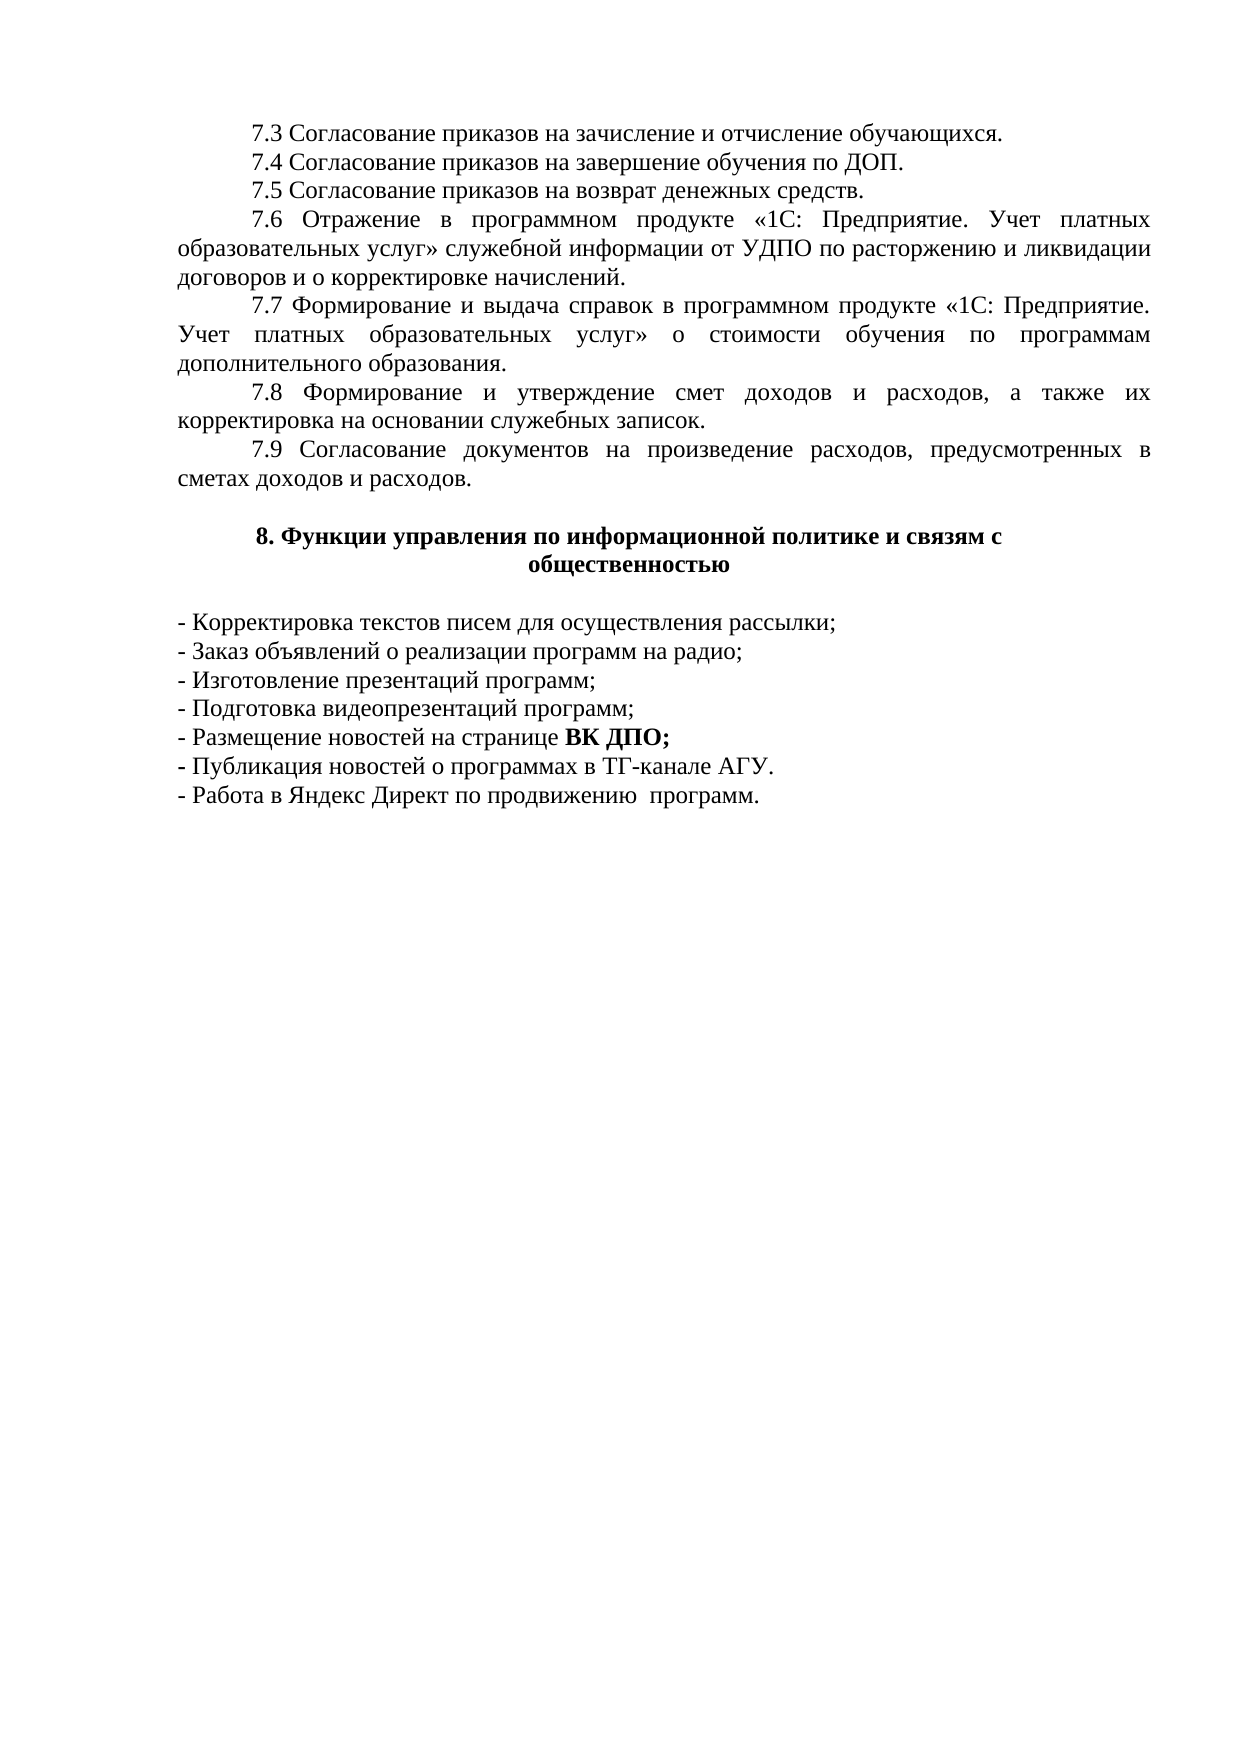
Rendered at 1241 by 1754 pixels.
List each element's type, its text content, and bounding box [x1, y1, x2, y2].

text 8. Функции управления по информационной политике и связям с общественностью [177, 521, 1081, 578]
text 7.5 Согласование приказов на возврат денежных средств. [177, 176, 1152, 204]
text - Заказ объявлений о реализации программ на радио; [177, 636, 1152, 665]
text 7.3 Согласование приказов на зачисление и отчисление обучающихся. [177, 118, 1152, 147]
text - Работа в Яндекс Директ по продвижению программ. [177, 780, 1081, 808]
text 7.7 Формирование и выдача справок в программном продукте «1С: Предприятие. Учет платных образовательных услуг» о стоимости обучения по программам дополнительного образования. [177, 291, 1152, 377]
text 7.4 Согласование приказов на завершение обучения по ДОП. [177, 147, 1152, 176]
text 7.6 Отражение в программном продукте «1С: Предприятие. Учет платных образовательных услуг» служебной информации от УДПО по расторжению и ликвидации договоров и о корректировке начислений. [177, 204, 1152, 291]
text 7.9 Согласование документов на произведение расходов, предусмотренных в сметах доходов и расходов. [177, 434, 1152, 492]
text - Размещение новостей на странице ВК ДПО; [177, 722, 1152, 751]
text - Изготовление презентаций программ; [177, 665, 1152, 693]
text 7.8 Формирование и утверждение смет доходов и расходов, а также их корректировка на основании служебных записок. [177, 377, 1152, 434]
text - Подготовка видеопрезентаций программ; [177, 693, 1152, 722]
text - Корректировка текстов писем для осуществления рассылки; [177, 607, 1152, 636]
text - Публикация новостей о программах в ТГ-канале АГУ. [177, 751, 1152, 780]
